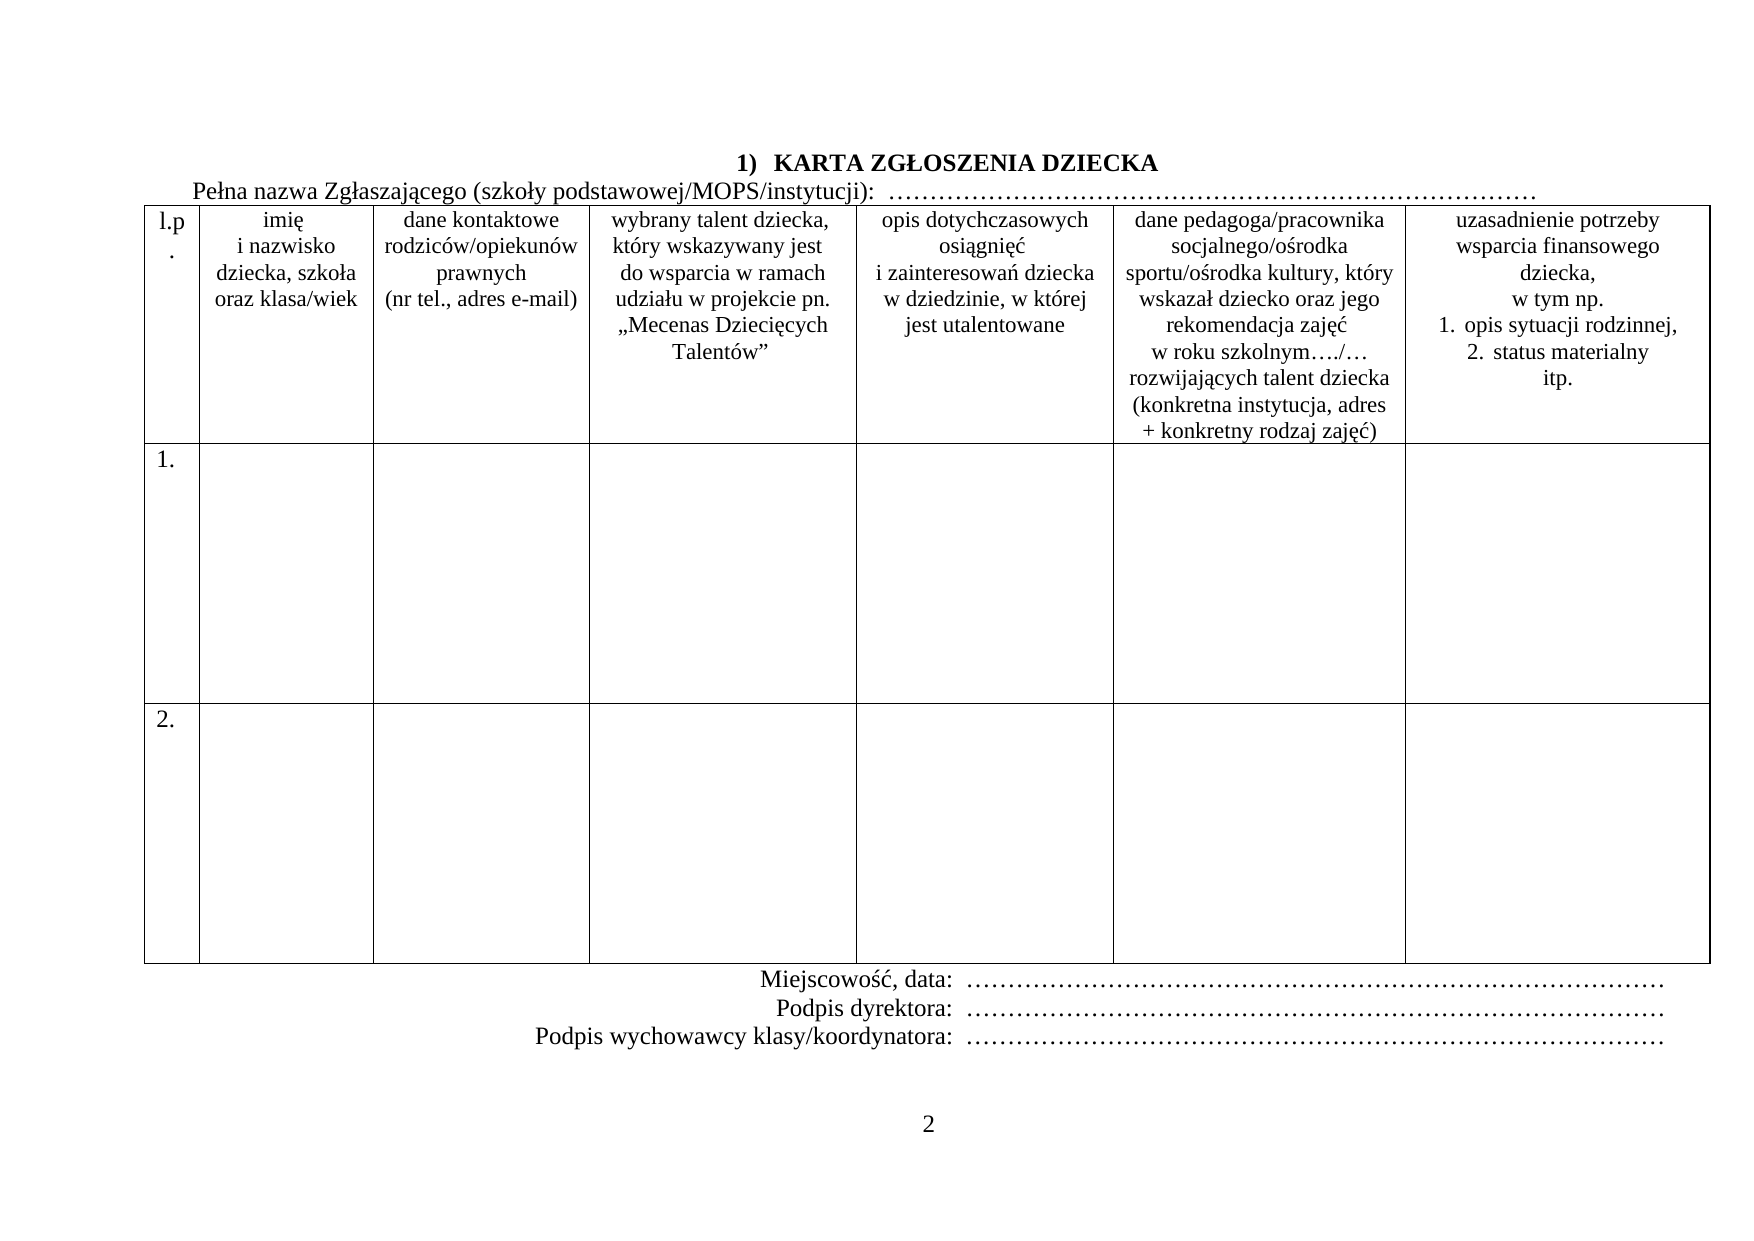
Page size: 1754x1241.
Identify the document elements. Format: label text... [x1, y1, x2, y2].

table_cell [374, 444, 589, 703]
table_cell [200, 704, 373, 963]
table_cell 1. [145, 444, 199, 703]
table_cell [1114, 444, 1405, 703]
table_cell [374, 704, 589, 963]
table_cell [590, 704, 856, 963]
table_cell [1406, 704, 1709, 963]
text Podpis dyrektora: ………………………………………………………………………… [192, 993, 1665, 1021]
table_header dane kontaktowe rodziców/opiekunów prawnych (nr tel., adres e-mail) [374, 206, 589, 443]
table_header opis dotychczasowych osiągnięć i zainteresowań dziecka w dziedzinie, w której jest utalentowane [857, 206, 1113, 443]
table_header uzasadnienie potrzeby wsparcia finansowego dziecka, w tym np. opis sytuacji rodzinnej, status materialny itp. [1406, 206, 1709, 443]
list KARTA ZGŁOSZENIA DZIECKA [229, 148, 1665, 176]
text Podpis wychowawcy klasy/koordynatora: ………………………………………………………………………… [192, 1021, 1665, 1050]
table_header imię i nazwisko dziecka, szkoła oraz klasa/wiek [200, 206, 373, 443]
table_header l.p. [145, 206, 199, 443]
text Miejscowość, data: ………………………………………………………………………… [192, 964, 1665, 993]
table_cell [1114, 704, 1405, 963]
table_header wybrany talent dziecka, który wskazywany jest do wsparcia w ramach udziału w projekcie pn. „Mecenas Dziecięcych Talentów” [590, 206, 856, 443]
table_cell [590, 444, 856, 703]
text Pełna nazwa Zgłaszającego (szkoły podstawowej/MOPS/instytucji): …………………………………………………………………… [192, 176, 1665, 205]
table_cell [857, 704, 1113, 963]
table_cell 2. [145, 704, 199, 963]
table_header dane pedagoga/pracownika socjalnego/ośrodka sportu/ośrodka kultury, który wskazał dziecko oraz jego rekomendacja zajęć w roku szkolnym…./… rozwijających talent dziecka (konkretna instytucja, adres + konkretny rodzaj zajęć) [1114, 206, 1405, 443]
table_cell [200, 444, 373, 703]
table_cell [857, 444, 1113, 703]
table_cell [1406, 444, 1709, 703]
